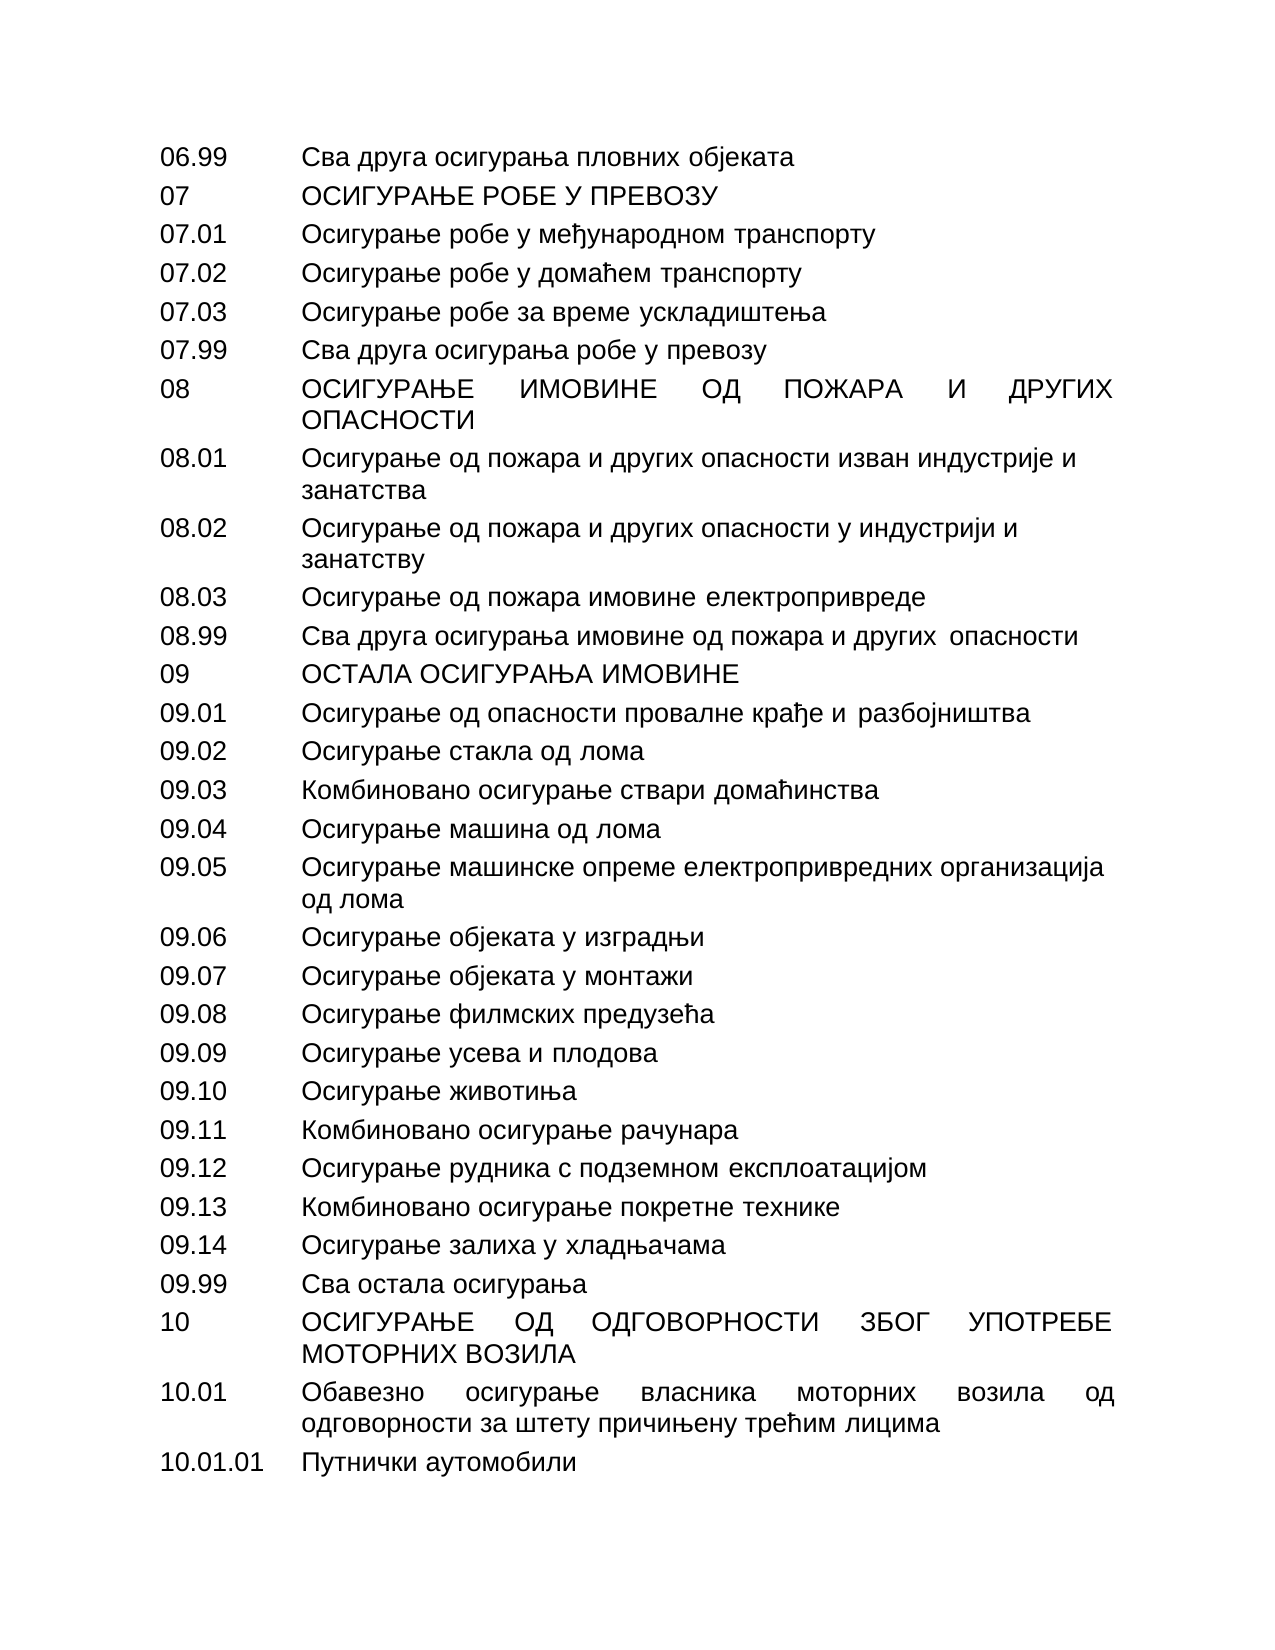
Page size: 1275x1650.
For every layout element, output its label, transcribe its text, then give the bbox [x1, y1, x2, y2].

list Осигурање машина од лома [159, 813, 1127, 844]
list Комбиновано осигурање рачунара [159, 1114, 1127, 1145]
list Осигурање од пожара и других опасности изван индустрије и занатства [160, 442, 1116, 505]
list Осигурање филмских предузећа [159, 998, 1127, 1029]
text 06.99 Сва друга осигурања пловних објеката [160, 141, 1127, 173]
list Осигурање животиња [159, 1075, 1127, 1106]
list ОСТАЛА ОСИГУРАЊА ИМОВИНЕ [159, 658, 1127, 690]
list ОСИГУРАЊЕ ИМОВИНЕ ОД ПОЖАРА И ДРУГИХ ОПАСНОСТИ [160, 373, 1116, 435]
list Комбиновано осигурање ствари домаћинства [159, 774, 1127, 806]
list Обавезно осигурање власника моторних возила од одговорности за штету причињену трећим лицима [160, 1376, 1116, 1439]
list Осигурање од пожара имовине електропривреде [159, 581, 1127, 613]
list ОСИГУРАЊЕ РОБЕ У ПРЕВОЗУ [159, 180, 1127, 211]
list Осигурање од пожара и других опасности у индустрији и занатству [160, 512, 1116, 574]
list Комбиновано осигурање покретне технике [159, 1191, 1127, 1222]
list Осигурање рудника с подземном експлоатацијом [159, 1152, 1127, 1183]
list Осигурање објеката у монтажи [159, 959, 1127, 991]
list ОСИГУРАЊЕ ОД ОДГОВОРНОСТИ ЗБОГ УПОТРЕБЕ МОТОРНИХ ВОЗИЛА [159, 1306, 1116, 1369]
text 07.99 Сва друга осигурања робе у превозу [160, 334, 1127, 365]
list Осигурање залиха у хладњачама [159, 1229, 1127, 1261]
text 08.99 Сва друга осигурања имовине од пожара и других опасности [160, 620, 1127, 651]
list Осигурање робе у домаћем транспорту [159, 257, 1127, 288]
list Осигурање машинске опреме електропривредних организација од лома [159, 851, 1116, 914]
list Осигурање стакла од лома [159, 735, 1127, 767]
list Осигурање робе за време ускладиштења [159, 296, 1127, 327]
list Осигурање робе у међународном транспорту [159, 218, 1127, 249]
list Осигурање усева и плодова [159, 1037, 1127, 1068]
text 09.99 Сва остала осигурања [160, 1268, 1127, 1299]
list Осигурање објеката у изградњи [159, 921, 1127, 952]
list Осигурање од опасности провалне крађе и разбојништва [159, 697, 1127, 728]
list Путнички аутомобили [159, 1446, 1127, 1477]
